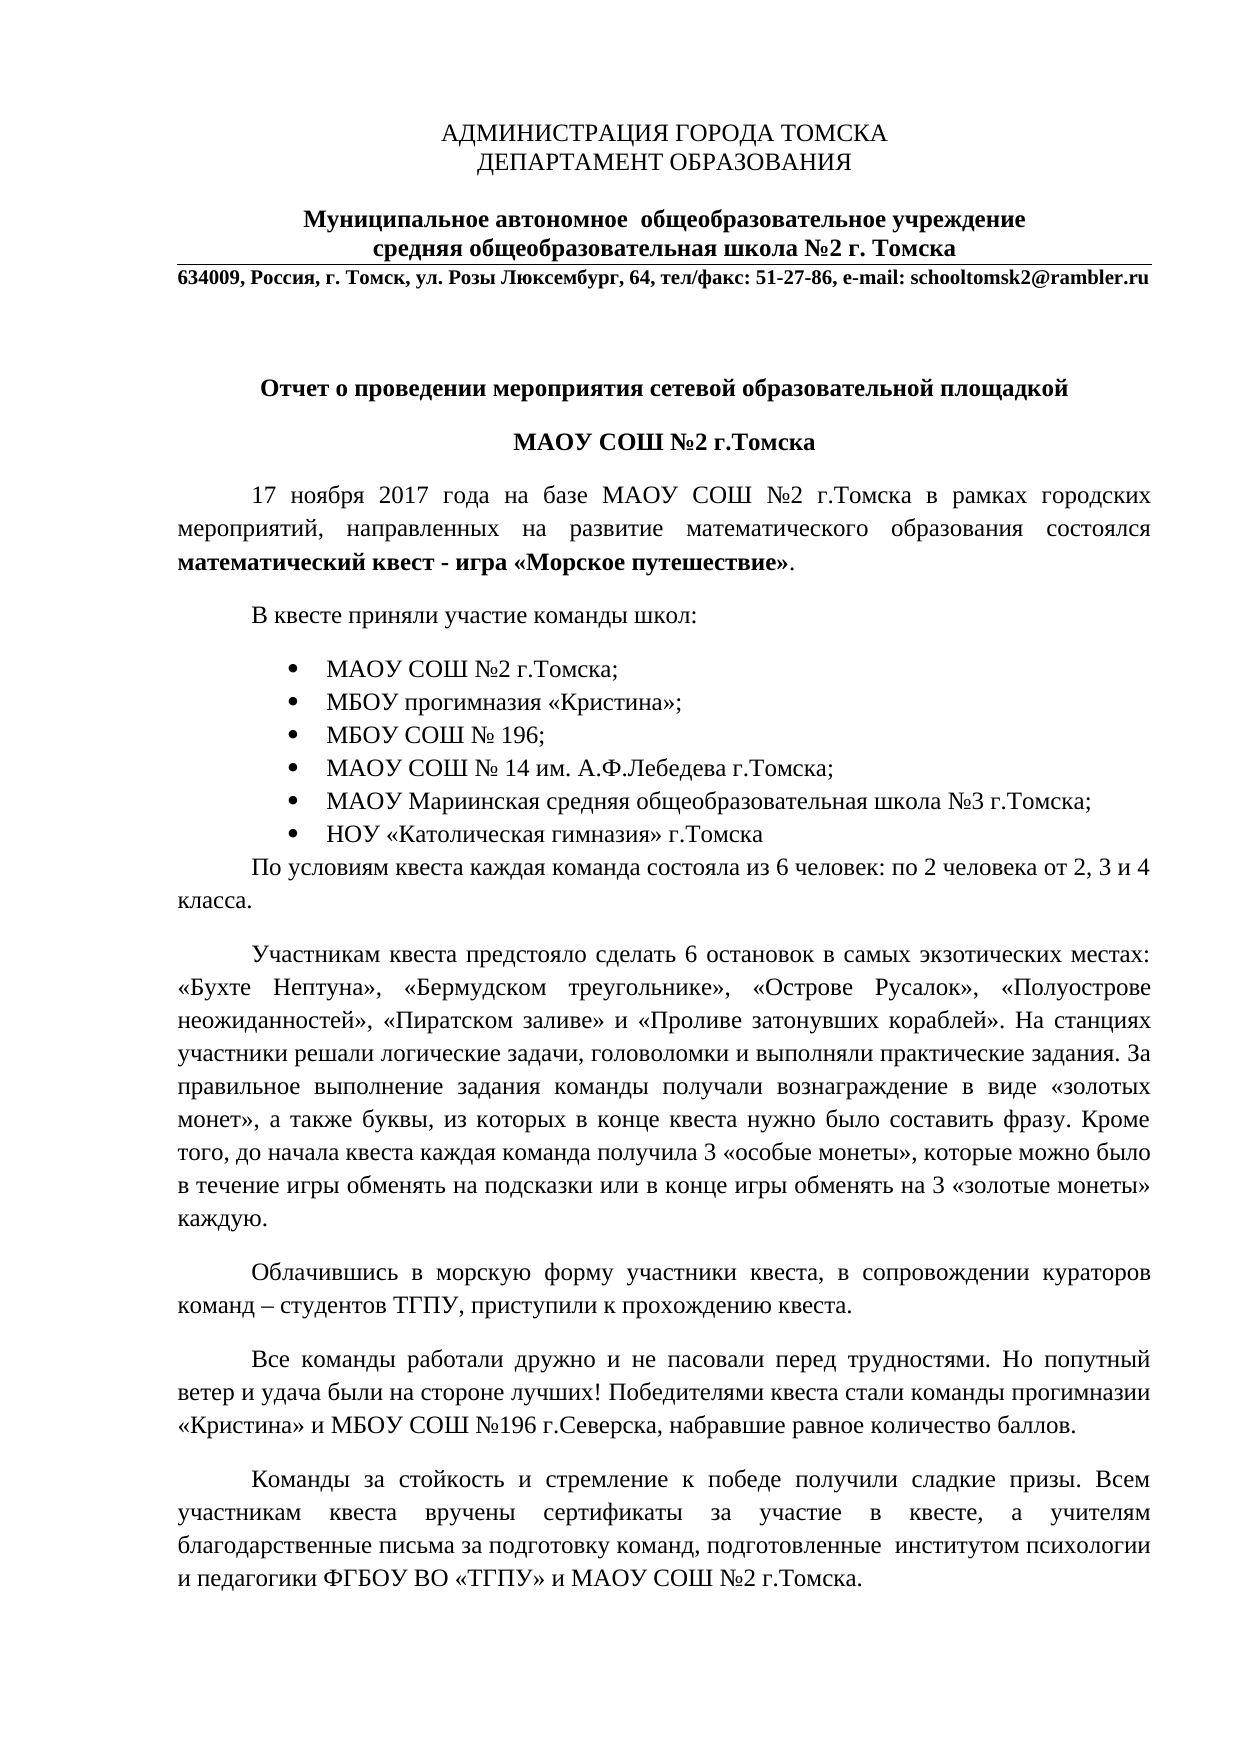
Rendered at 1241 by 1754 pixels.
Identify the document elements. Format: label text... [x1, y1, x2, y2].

text В квесте приняли участие команды школ: [177, 600, 1152, 629]
text Участникам квеста предстояло сделать 6 остановок в самых экзотических местах: «Бухте Нептуна», «Бермудском треугольнике», «Острове Русалок», «Полуострове неожиданностей», «Пиратском заливе» и «Проливе затонувших кораблей». На станциях участники решали логические задачи, головоломки и выполняли практические задания. За правильное выполнение задания команды получали вознаграждение в виде «золотых монет», а также буквы, из которых в конце квеста нужно было составить фразу. Кроме того, до начала квеста каждая команда получила 3 «особые монеты», которые можно было в течение игры обменять на подсказки или в конце игры обменять на 3 «золотые монеты» каждую. [177, 939, 1152, 1232]
text ДЕПАРТАМЕНТ ОБРАЗОВАНИЯ [177, 147, 1152, 176]
list МБОУ СОШ № 196; [288, 720, 1152, 749]
list МАОУ СОШ № 14 им. А.Ф.Лебедева г.Томска; [288, 753, 1152, 782]
list МБОУ прогимназия «Кристина»; [288, 687, 1152, 716]
text средняя общеобразовательная школа №2 г. Томска [177, 233, 1152, 264]
text По условиям квеста каждая команда состояла из 6 человек: по 2 человека от 2, 3 и 4 класса. [177, 852, 1152, 914]
text Муниципальное автономное общеобразовательное учреждение [177, 204, 1152, 233]
list НОУ «Католическая гимназия» г.Томска [288, 819, 1152, 848]
text Команды за стойкость и стремление к победе получили сладкие призы. Всем участникам квеста вручены сертификаты за участие в квесте, а учителям благодарственные письма за подготовку команд, подготовленные институтом психологии и педагогики ФГБОУ ВО «ТГПУ» и МАОУ СОШ №2 г.Томска. [177, 1464, 1152, 1592]
text Отчет о проведении мероприятия сетевой образовательной площадкой [177, 373, 1152, 402]
text АДМИНИСТРАЦИЯ ГОРОДА ТОМСКА [177, 118, 1152, 147]
list МАОУ СОШ №2 г.Томска; [288, 654, 1152, 683]
text МАОУ СОШ №2 г.Томска [177, 427, 1152, 455]
text Облачившись в морскую форму участники квеста, в сопровождении кураторов команд – студентов ТГПУ, приступили к прохождению квеста. [177, 1257, 1152, 1319]
text 17 ноября 2017 года на базе МАОУ СОШ №2 г.Томска в рамках городских мероприятий, направленных на развитие математического образования состоялся математический квест - игра «Морское путешествие». [177, 481, 1152, 575]
list МАОУ Мариинская средняя общеобразовательная школа №3 г.Томска; [288, 786, 1152, 815]
text 634009, Россия, г. Томск, ул. Розы Люксембург, 64, тел/факс: 51-27-86, e-mail: schooltomsk2@rambler.ru [177, 265, 1152, 289]
text Все команды работали дружно и не пасовали перед трудностями. Но попутный ветер и удача были на стороне лучших! Победителями квеста стали команды прогимназии «Кристина» и МБОУ СОШ №196 г.Северска, набравшие равное количество баллов. [177, 1344, 1152, 1439]
